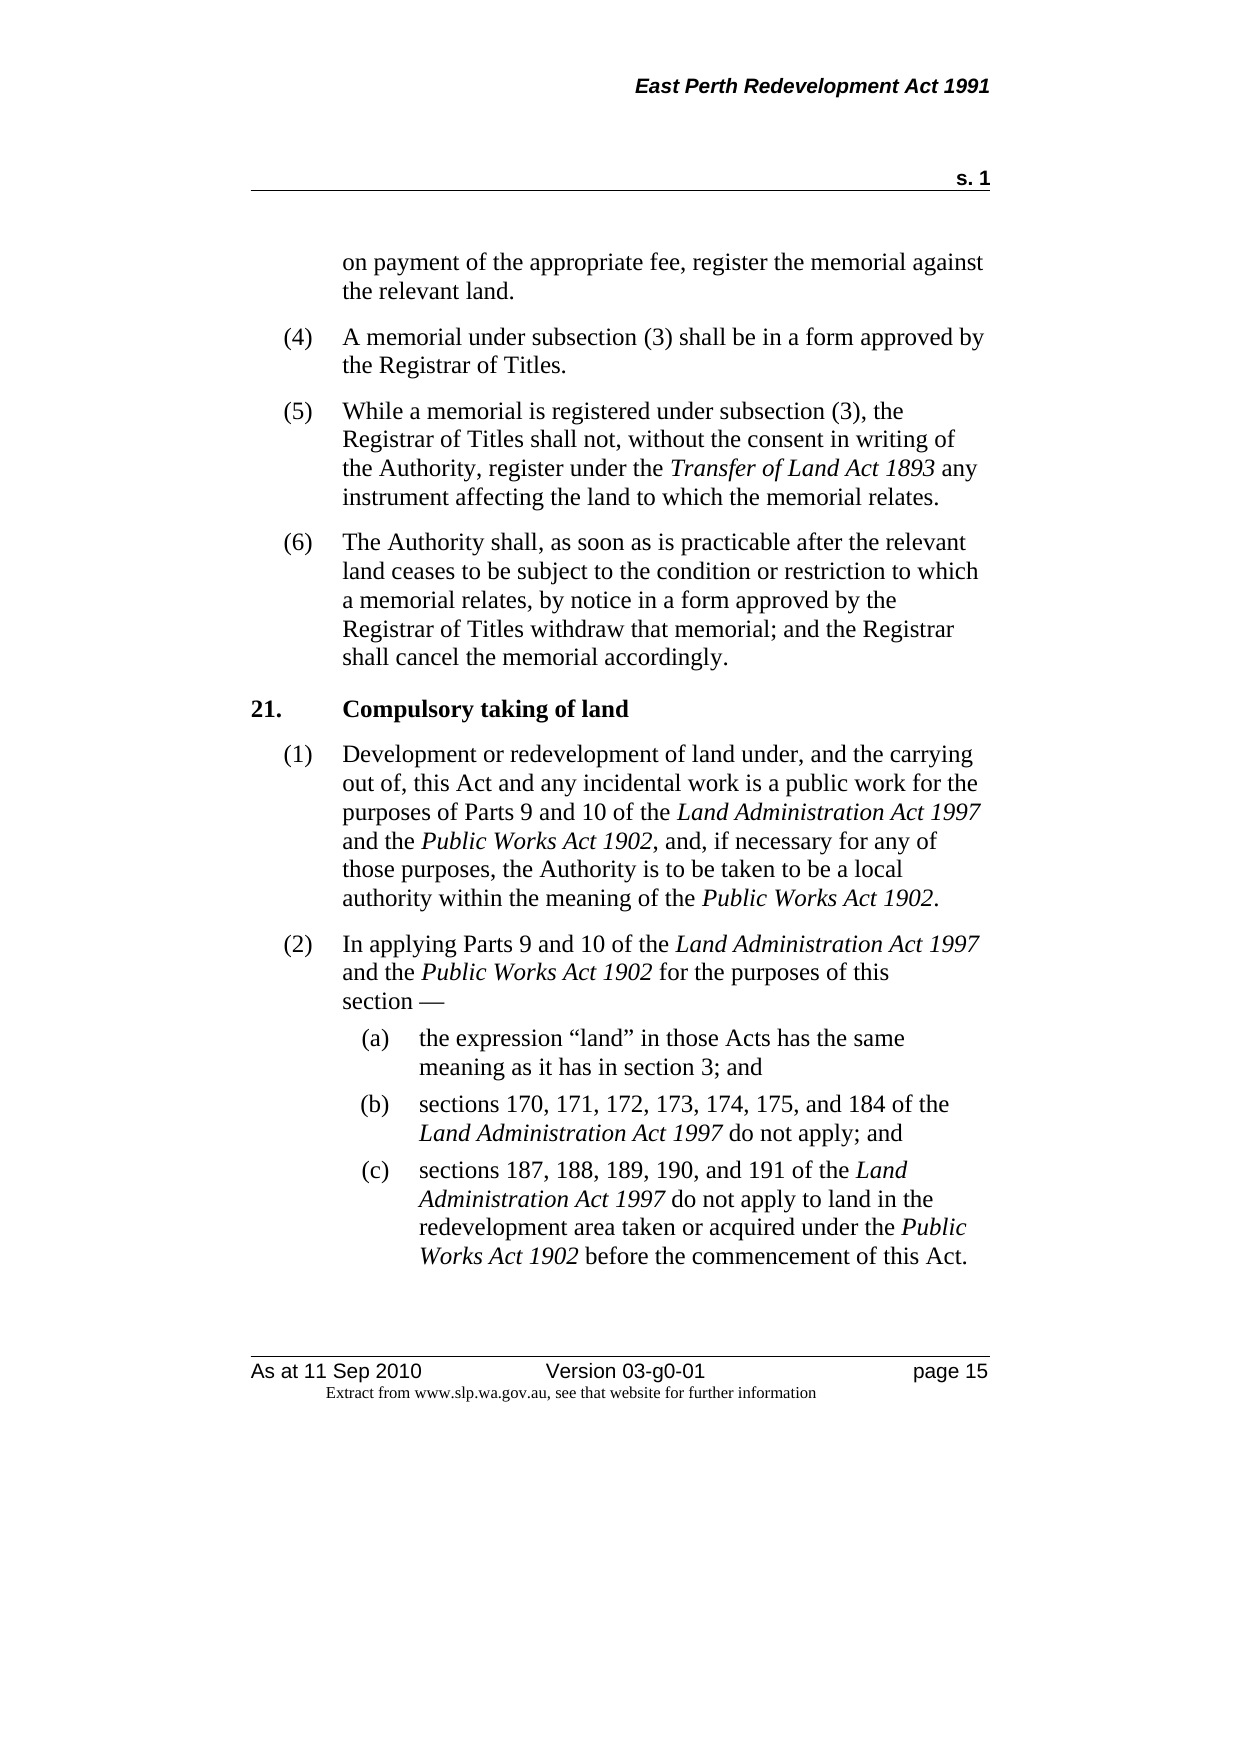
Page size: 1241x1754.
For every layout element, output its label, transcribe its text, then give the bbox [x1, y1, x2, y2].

text (6) The Authority shall, as soon as is practicable after the relevant land ceases to be subject to the condition or restriction to which a memorial relates, by notice in a form approved by the Registrar of Titles withdraw that memorial; and the Registrar shall cancel the memorial accordingly. [251, 527, 990, 671]
text (1) Development or redevelopment of land under, and the carrying out of, this Act and any incidental work is a public work for the purposes of Parts 9 and 10 of the Land Administration Act 1997 and the Public Works Act 1902, and, if necessary for any of those purposes, the Authority is to be taken to be a local authority within the meaning of the Public Works Act 1902. [251, 739, 990, 912]
text (a) the expression “land” in those Acts has the same meaning as it has in section 3; and [251, 1023, 990, 1081]
subtitle 21. Compulsory taking of land [251, 694, 990, 723]
text (5) While a memorial is registered under subsection (3), the Registrar of Titles shall not, without the consent in writing of the Authority, register under the Transfer of Land Act 1893 any instrument affecting the land to which the memorial relates. [251, 396, 990, 511]
text (4) A memorial under subsection (3) shall be in a form approved by the Registrar of Titles. [251, 322, 990, 379]
text (2) In applying Parts 9 and 10 of the Land Administration Act 1997 and the Public Works Act 1902 for the purposes of this section — [251, 929, 990, 1015]
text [251, 247, 990, 305]
text (b) sections 170, 171, 172, 173, 174, 175, and 184 of the Land Administration Act 1997 do not apply; and [251, 1089, 990, 1147]
text (c) sections 187, 188, 189, 190, and 191 of the Land Administration Act 1997 do not apply to land in the redevelopment area taken or acquired under the Public Works Act 1902 before the commencement of this Act. [251, 1155, 990, 1270]
